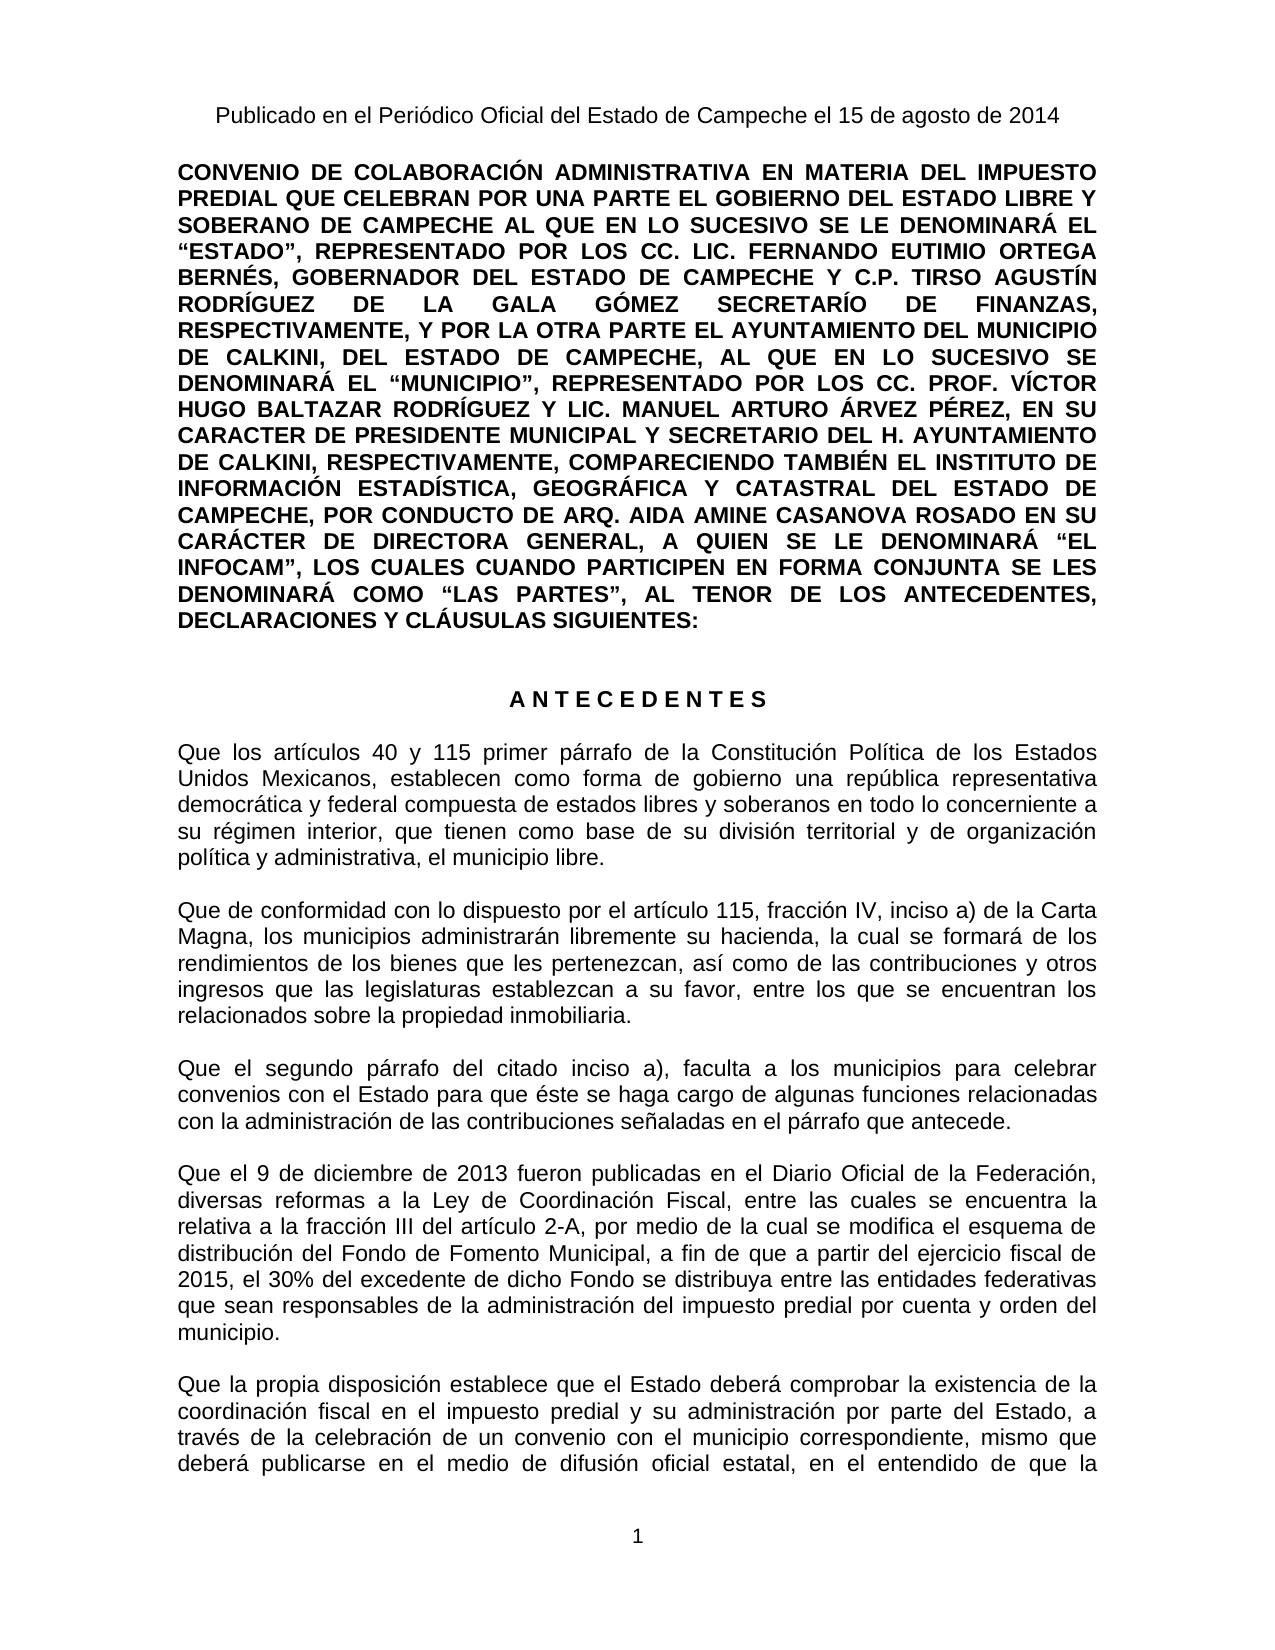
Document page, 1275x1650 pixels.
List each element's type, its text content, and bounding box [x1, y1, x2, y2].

text Que los artículos 40 y 115 primer párrafo de la Constitución Política de los Estados Unidos Mexicanos, establecen como forma de gobierno una república representativa democrática y federal compuesta de estados libres y soberanos en todo lo concerniente a su régimen interior, que tienen como base de su división territorial y de organización política y administrativa, el municipio libre. [177, 739, 1098, 871]
text Que de conformidad con lo dispuesto por el artículo 115, fracción IV, inciso a) de la Carta Magna, los municipios administrarán libremente su hacienda, la cual se formará de los rendimientos de los bienes que les pertenezcan, así como de las contribuciones y otros ingresos que las legislaturas establezcan a su favor, entre los que se encuentran los relacionados sobre la propiedad inmobiliaria. [177, 897, 1098, 1029]
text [177, 1371, 1098, 1477]
text A N T E C E D E N T E S [177, 686, 1098, 712]
text Que el segundo párrafo del citado inciso a), faculta a los municipios para celebrar convenios con el Estado para que éste se haga cargo de algunas funciones relacionadas con la administración de las contribuciones señaladas en el párrafo que antecede. [177, 1055, 1098, 1134]
text Que el 9 de diciembre de 2013 fueron publicadas en el Diario Oficial de la Federación, diversas reformas a la Ley de Coordinación Fiscal, entre las cuales se encuentra la relativa a la fracción III del artículo 2-A, por medio de la cual se modifica el esquema de distribución del Fondo de Fomento Municipal, a fin de que a partir del ejercicio fiscal de 2015, el 30% del excedente de dicho Fondo se distribuya entre las entidades federativas que sean responsables de la administración del impuesto predial por cuenta y orden del municipio. [177, 1160, 1098, 1345]
text CONVENIO DE COLABORACIÓN ADMINISTRATIVA EN MATERIA DEL IMPUESTO PREDIAL QUE CELEBRAN POR UNA PARTE EL GOBIERNO DEL ESTADO LIBRE Y SOBERANO DE CAMPECHE AL QUE EN LO SUCESIVO SE LE DENOMINARÁ EL “ESTADO”, REPRESENTADO POR LOS CC. LIC. FERNANDO EUTIMIO ORTEGA BERNÉS, GOBERNADOR DEL ESTADO DE CAMPECHE Y C.P. TIRSO AGUSTÍN RODRÍGUEZ DE LA GALA GÓMEZ SECRETARÍO DE FINANZAS, RESPECTIVAMENTE, Y POR LA OTRA PARTE EL AYUNTAMIENTO DEL MUNICIPIO DE CALKINI, DEL ESTADO DE CAMPECHE, AL QUE EN LO SUCESIVO SE DENOMINARÁ EL “MUNICIPIO”, REPRESENTADO POR LOS CC. PROF. VÍCTOR HUGO BALTAZAR RODRÍGUEZ Y LIC. MANUEL ARTURO ÁRVEZ PÉREZ, EN SU CARACTER DE PRESIDENTE MUNICIPAL Y SECRETARIO DEL H. AYUNTAMIENTO DE CALKINI, RESPECTIVAMENTE, COMPARECIENDO TAMBIÉN EL INSTITUTO DE INFORMACIÓN ESTADÍSTICA, GEOGRÁFICA Y CATASTRAL DEL ESTADO DE CAMPECHE, POR CONDUCTO DE ARQ. AIDA AMINE CASANOVA ROSADO EN SU CARÁCTER DE DIRECTORA GENERAL, A QUIEN SE LE DENOMINARÁ “EL INFOCAM”, LOS CUALES CUANDO PARTICIPEN EN FORMA CONJUNTA SE LES DENOMINARÁ COMO “LAS PARTES”, AL TENOR DE LOS ANTECEDENTES, DECLARACIONES Y CLÁUSULAS SIGUIENTES: [177, 159, 1098, 633]
